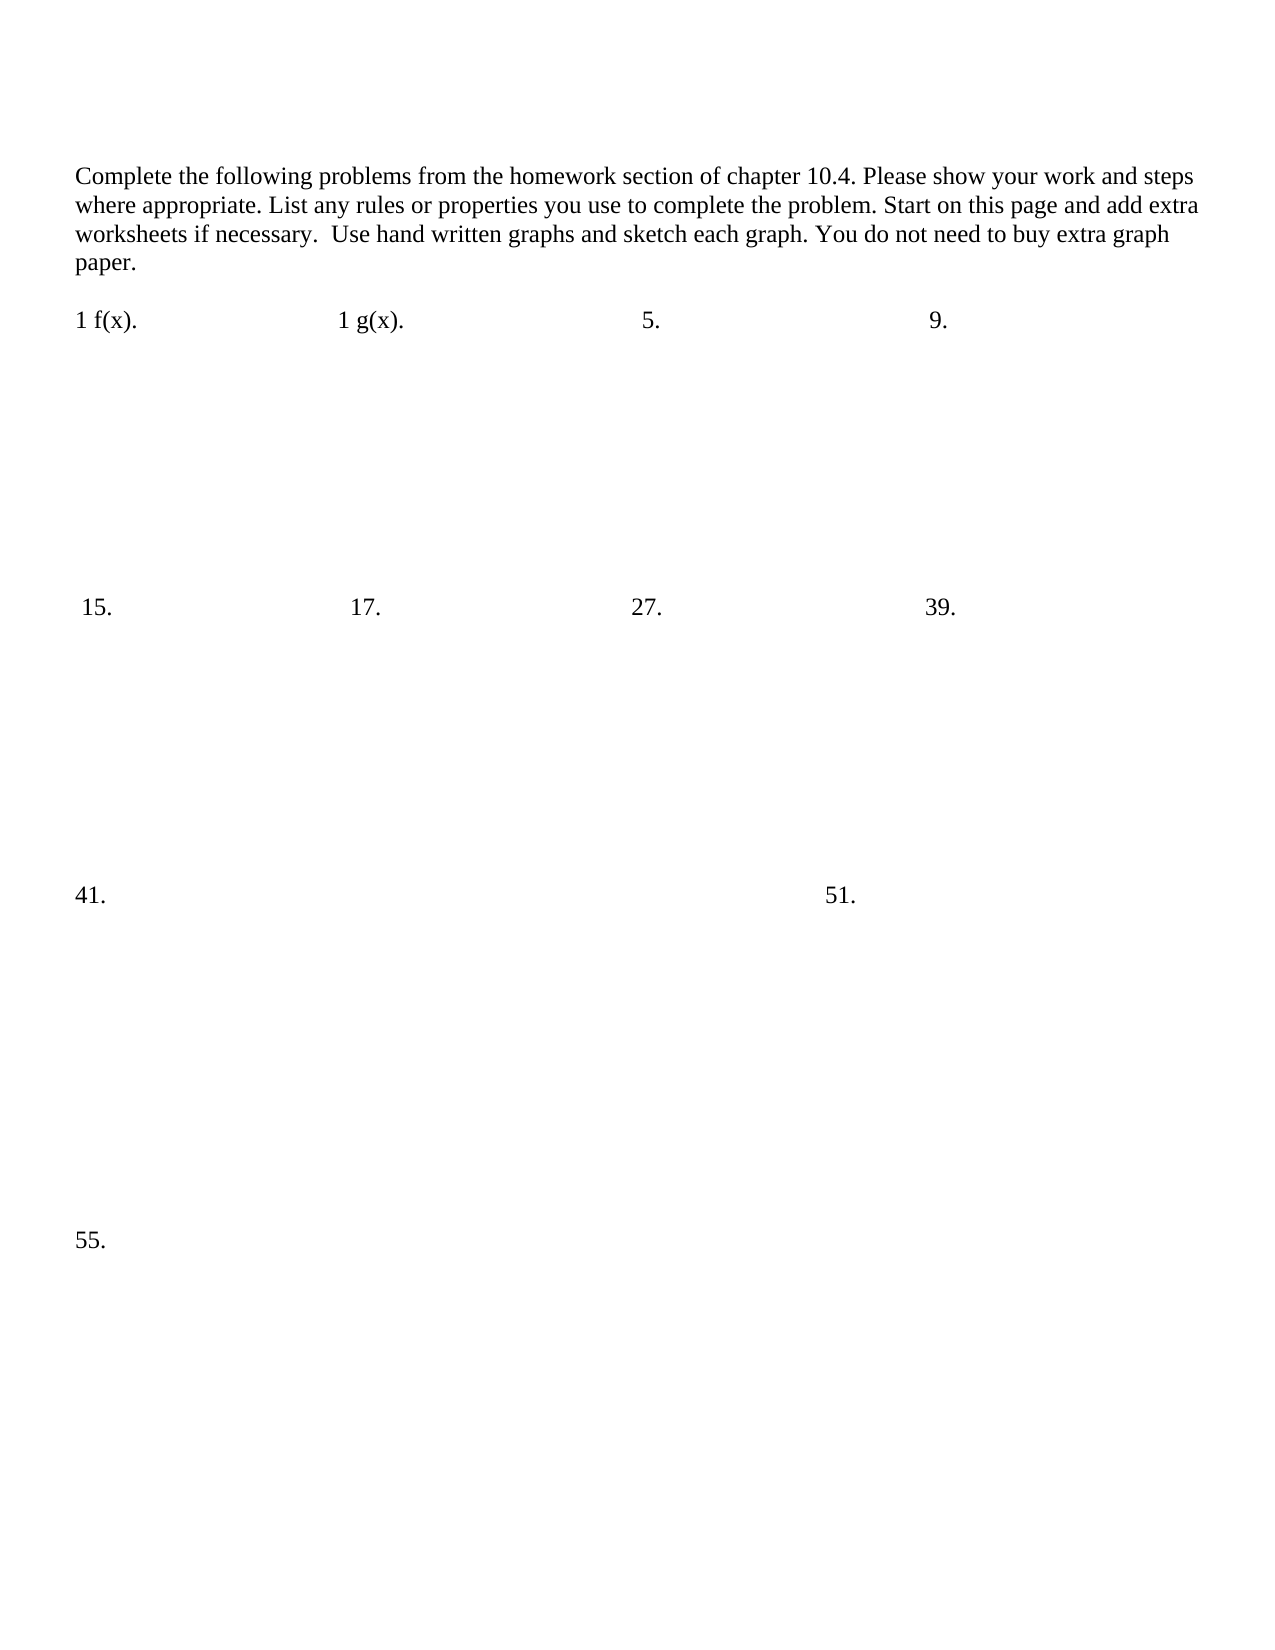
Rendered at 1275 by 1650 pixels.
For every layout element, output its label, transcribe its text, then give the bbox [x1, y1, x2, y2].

text 1 f(x). 1 g(x). 5. 9. [75, 305, 1200, 334]
text 15. 17. 27. 39. [75, 592, 1200, 621]
text 55. [75, 1225, 1200, 1254]
text 41. 51. [75, 880, 1200, 909]
text Complete the following problems from the homework section of chapter 10.4. Please show your work and steps where appropriate. List any rules or properties you use to complete the problem. Start on this page and add extra worksheets if necessary. Use hand written graphs and sketch each graph. You do not need to buy extra graph paper. [75, 161, 1200, 276]
